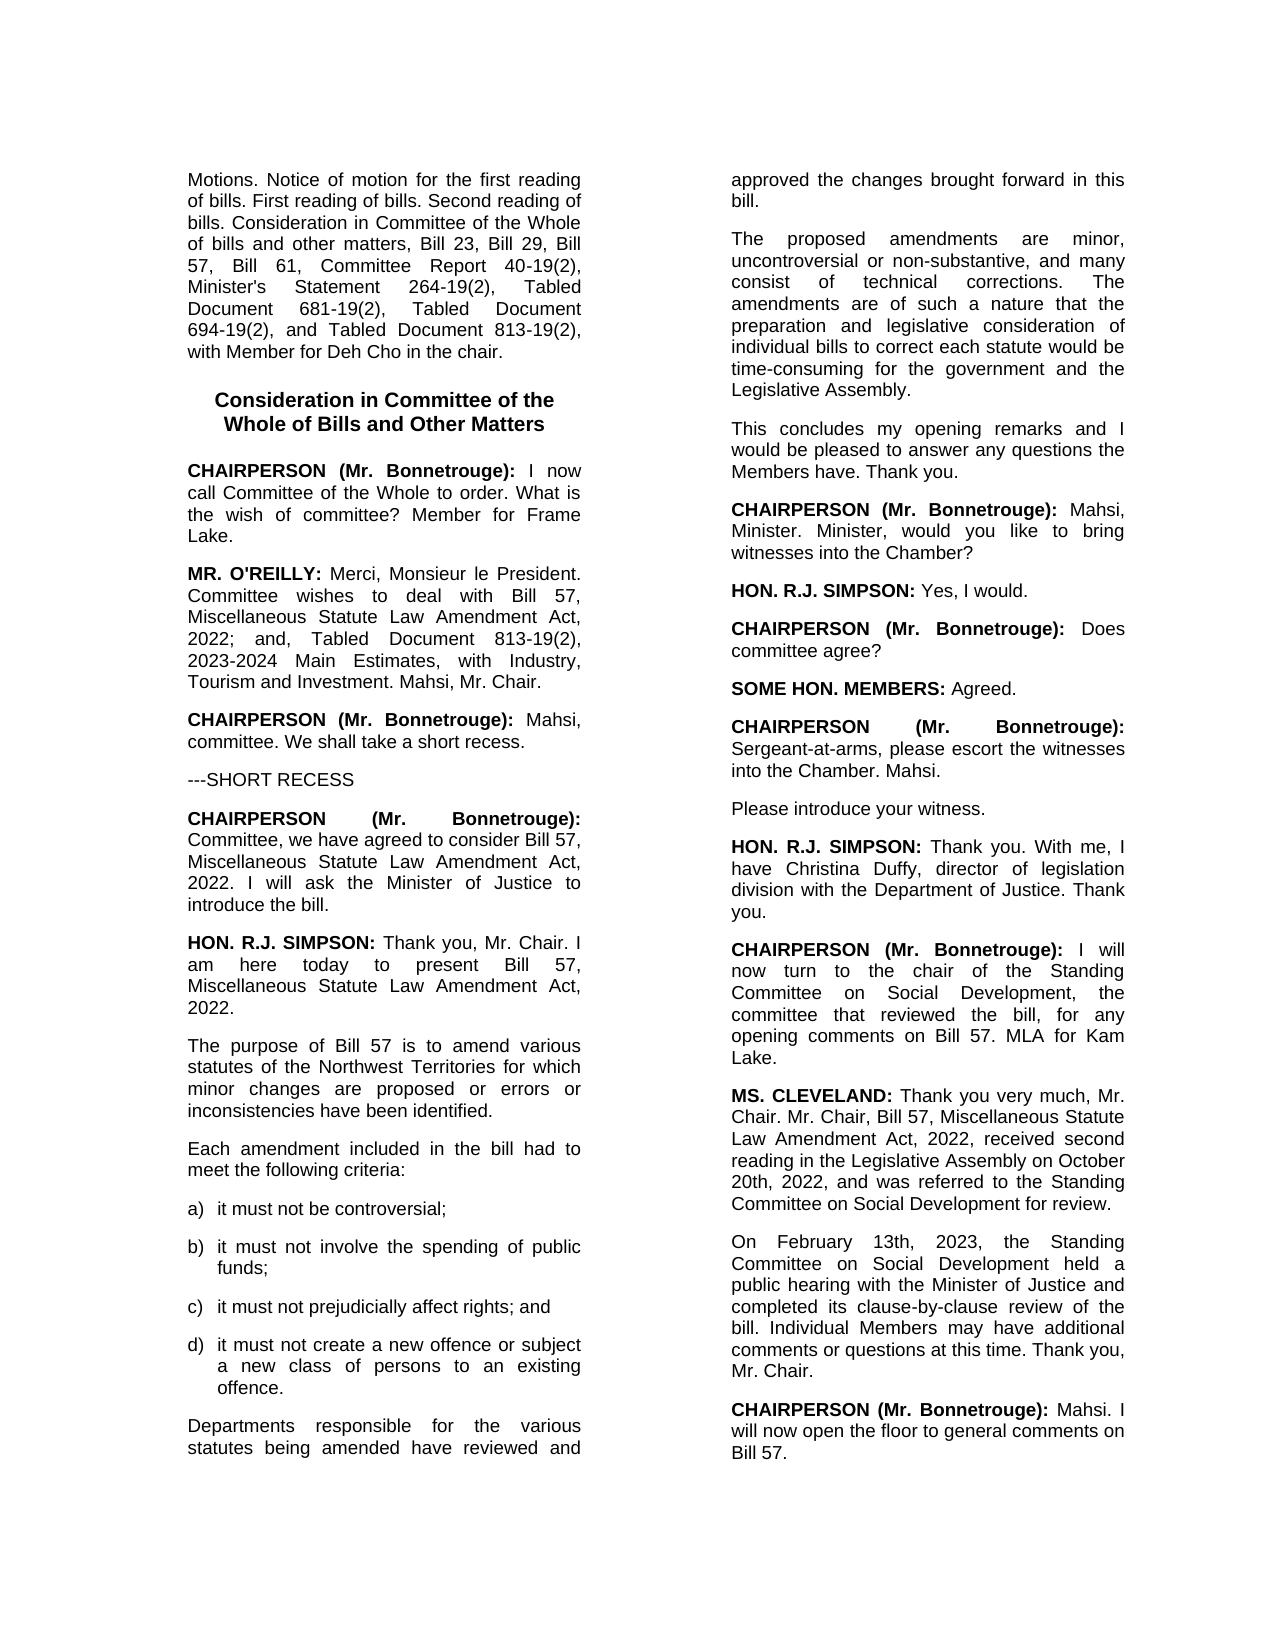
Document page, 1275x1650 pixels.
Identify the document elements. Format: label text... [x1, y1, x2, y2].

text Please introduce your witness. [731, 798, 1125, 819]
list it must not create a new offence or subject a new class of persons to an existing offence. [187, 1334, 581, 1398]
text The proposed amendments are minor, uncontroversial or non-substantive, and many consist of technical corrections. The amendments are of such a nature that the preparation and legislative consideration of individual bills to correct each statute would be time-consuming for the government and the Legislative Assembly. [731, 228, 1125, 401]
text CHAIRPERSON (Mr. Bonnetrouge): Committee, we have agreed to consider Bill 57, Miscellaneous Statute Law Amendment Act, 2022. I will ask the Minister of Justice to introduce the bill. [187, 807, 581, 915]
text ---SHORT RECESS [187, 769, 581, 791]
text CHAIRPERSON (Mr. Bonnetrouge): Mahsi. I will now open the floor to general comments on Bill 57. [731, 1398, 1125, 1463]
text HON. R.J. SIMPSON: Yes, I would. [731, 580, 1125, 602]
text HON. R.J. SIMPSON: Thank you. With me, I have Christina Duffy, director of legislation division with the Department of Justice. Thank you. [731, 836, 1125, 922]
text The purpose of Bill 57 is to amend various statutes of the Northwest Territories for which minor changes are proposed or errors or inconsistencies have been identified. [187, 1035, 581, 1121]
subtitle Consideration in Committee of the Whole of Bills and Other Matters [187, 387, 581, 435]
text This concludes my opening remarks and I would be pleased to answer any questions the Members have. Thank you. [731, 417, 1125, 482]
list it must not prejudicially affect rights; and [187, 1295, 581, 1317]
list it must not be controversial; [187, 1197, 581, 1219]
text MS. CLEVELAND: Thank you very much, Mr. Chair. Mr. Chair, Bill 57, Miscellaneous Statute Law Amendment Act, 2022, received second reading in the Legislative Assembly on October 20th, 2022, and was referred to the Standing Committee on Social Development for review. [731, 1085, 1125, 1214]
text Departments responsible for the various statutes being amended have reviewed and approved the changes brought forward in this bill. [731, 168, 1125, 211]
text CHAIRPERSON (Mr. Bonnetrouge): I will now turn to the chair of the Standing Committee on Social Development, the committee that reviewed the bill, for any opening comments on Bill 57. MLA for Kam Lake. [731, 939, 1125, 1068]
text SOME HON. MEMBERS: Agreed. [731, 678, 1125, 699]
text Motions. Notice of motion for the first reading of bills. First reading of bills. Second reading of bills. Consideration in Committee of the Whole of bills and other matters, Bill 23, Bill 29, Bill 57, Bill 61, Committee Report 40-19(2), Minister's Statement 264-19(2), Tabled Document 681-19(2), Tabled Document 694-19(2), and Tabled Document 813-19(2), with Member for Deh Cho in the chair. [187, 168, 581, 362]
text CHAIRPERSON (Mr. Bonnetrouge): I now call Committee of the Whole to order. What is the wish of committee? Member for Frame Lake. [187, 460, 581, 547]
text On February 13th, 2023, the Standing Committee on Social Development held a public hearing with the Minister of Justice and completed its clause-by-clause review of the bill. Individual Members may have additional comments or questions at this time. Thank you, Mr. Chair. [731, 1231, 1125, 1382]
text CHAIRPERSON (Mr. Bonnetrouge): Mahsi, Minister. Minister, would you like to bring witnesses into the Chamber? [731, 499, 1125, 563]
text CHAIRPERSON (Mr. Bonnetrouge): Does committee agree? [731, 618, 1125, 661]
text CHAIRPERSON (Mr. Bonnetrouge): Sergeant-at-arms, please escort the witnesses into the Chamber. Mahsi. [731, 716, 1125, 781]
text MR. O'REILLY: Merci, Monsieur le President. Committee wishes to deal with Bill 57, Miscellaneous Statute Law Amendment Act, 2022; and, Tabled Document 813-19(2), 2023-2024 Main Estimates, with Industry, Tourism and Investment. Mahsi, Mr. Chair. [187, 563, 581, 693]
text HON. R.J. SIMPSON: Thank you, Mr. Chair. I am here today to present Bill 57, Miscellaneous Statute Law Amendment Act, 2022. [187, 932, 581, 1018]
text CHAIRPERSON (Mr. Bonnetrouge): Mahsi, committee. We shall take a short recess. [187, 709, 581, 752]
list it must not involve the spending of public funds; [187, 1236, 581, 1279]
text Each amendment included in the bill had to meet the following criteria: [187, 1138, 581, 1181]
text Departments responsible for the various statutes being amended have reviewed and approved the changes brought forward in this bill. [187, 1415, 581, 1458]
